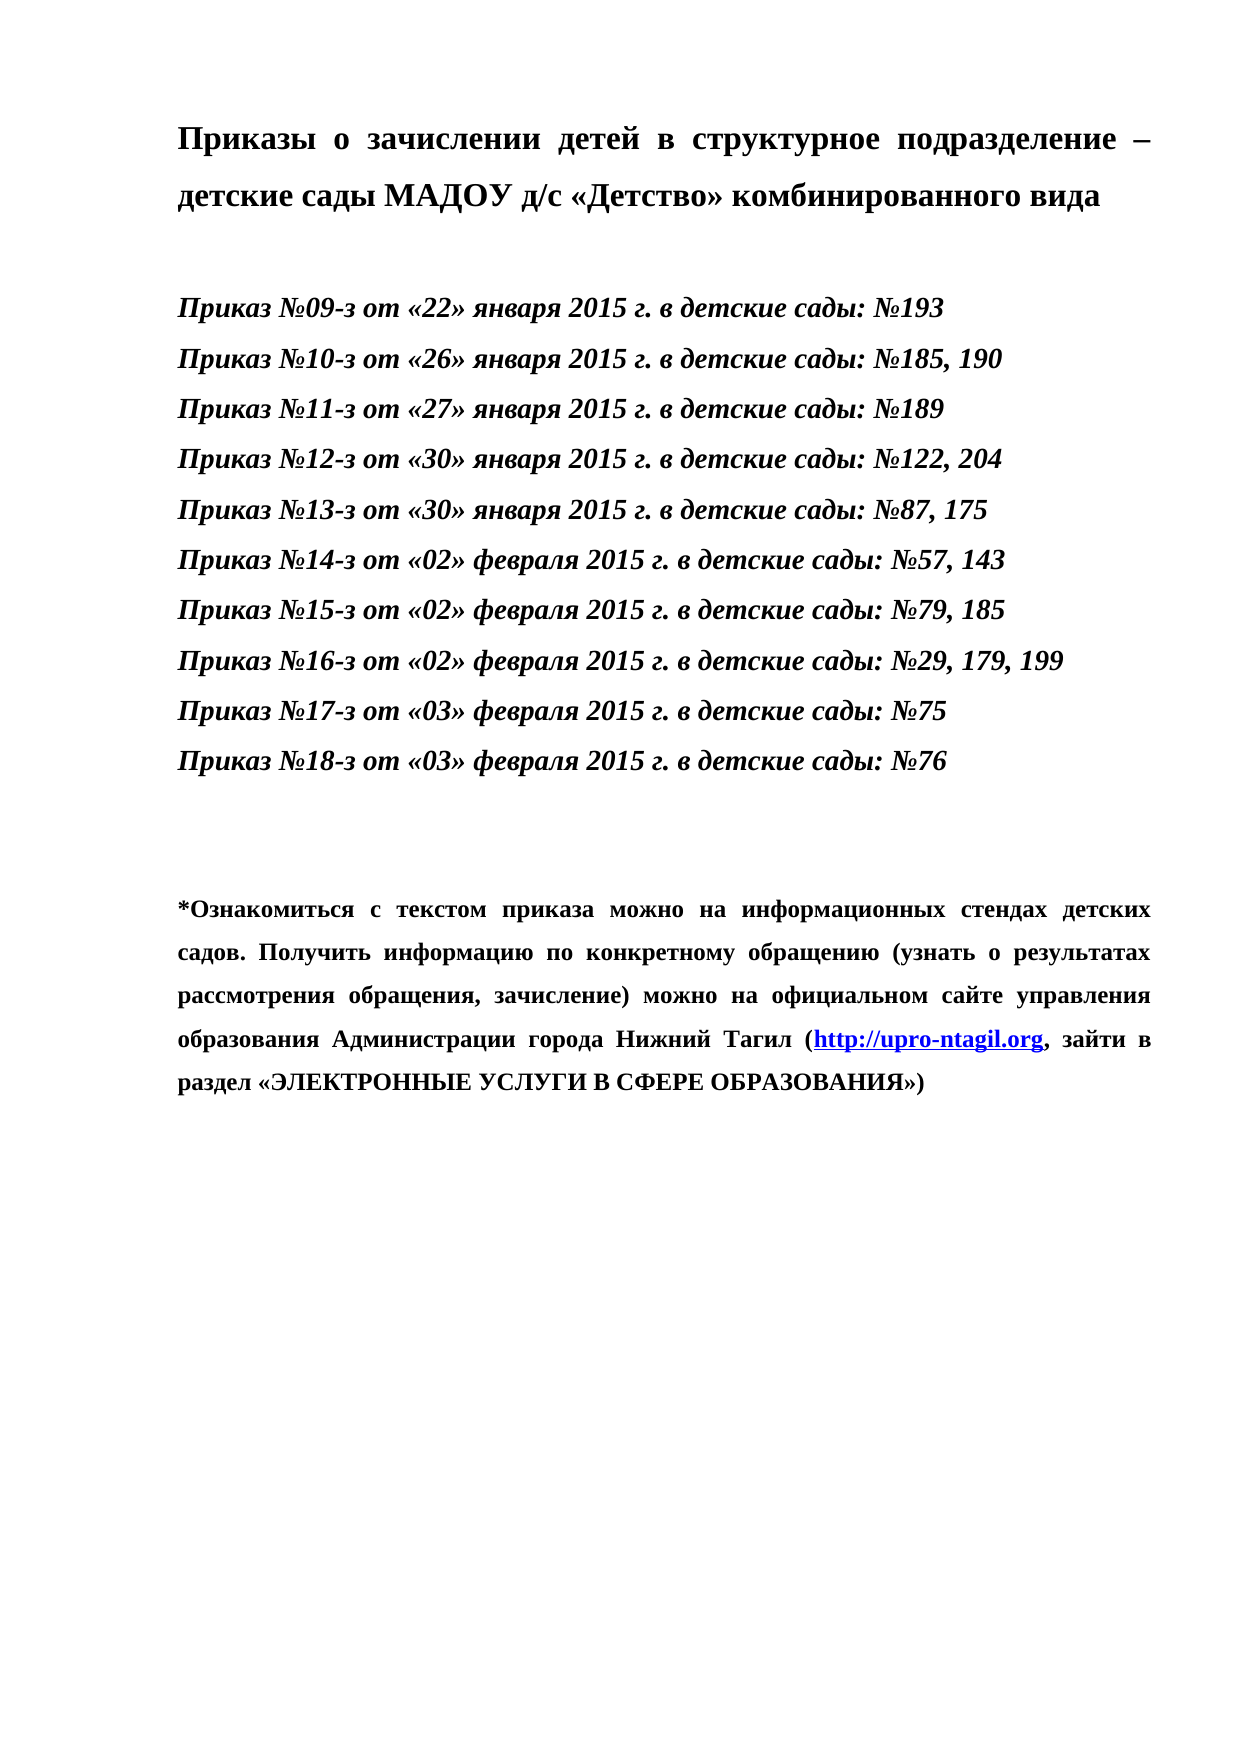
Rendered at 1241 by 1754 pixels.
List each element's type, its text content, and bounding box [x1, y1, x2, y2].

text Приказ №13-з от «30» января 2015 г. в детские сады: №87, 175 [177, 492, 1152, 525]
text Приказ №12-з от «30» января 2015 г. в детские сады: №122, 204 [177, 442, 1152, 475]
text Приказ №15-з от «02» февраля 2015 г. в детские сады: №79, 185 [177, 592, 1152, 626]
text *Ознакомиться с текстом приказа можно на информационных стендах детских садов. Получить информацию по конкретному обращению (узнать о результатах рассмотрения обращения, зачисление) можно на официальном сайте управления образования Администрации города Нижний Тагил (http://upro-ntagil.org, зайти в раздел «ЭЛЕКТРОННЫЕ УСЛУГИ В СФЕРЕ ОБРАЗОВАНИЯ») [177, 894, 1152, 1096]
text Приказ №09-з от «22» января 2015 г. в детские сады: №193 [177, 291, 1152, 324]
text Приказ №10-з от «26» января 2015 г. в детские сады: №185, 190 [177, 341, 1152, 374]
text Приказы о зачислении детей в структурное подразделение – детские сады МАДОУ д/с «Детство» комбинированного вида [177, 118, 1152, 214]
text Приказ №16-з от «02» февраля 2015 г. в детские сады: №29, 179, 199 [177, 643, 1152, 676]
text Приказ №17-з от «03» февраля 2015 г. в детские сады: №75 [177, 693, 1152, 727]
text Приказ №18-з от «03» февраля 2015 г. в детские сады: №76 [177, 743, 1152, 777]
text Приказ №11-з от «27» января 2015 г. в детские сады: №189 [177, 391, 1152, 425]
text Приказ №14-з от «02» февраля 2015 г. в детские сады: №57, 143 [177, 542, 1152, 576]
